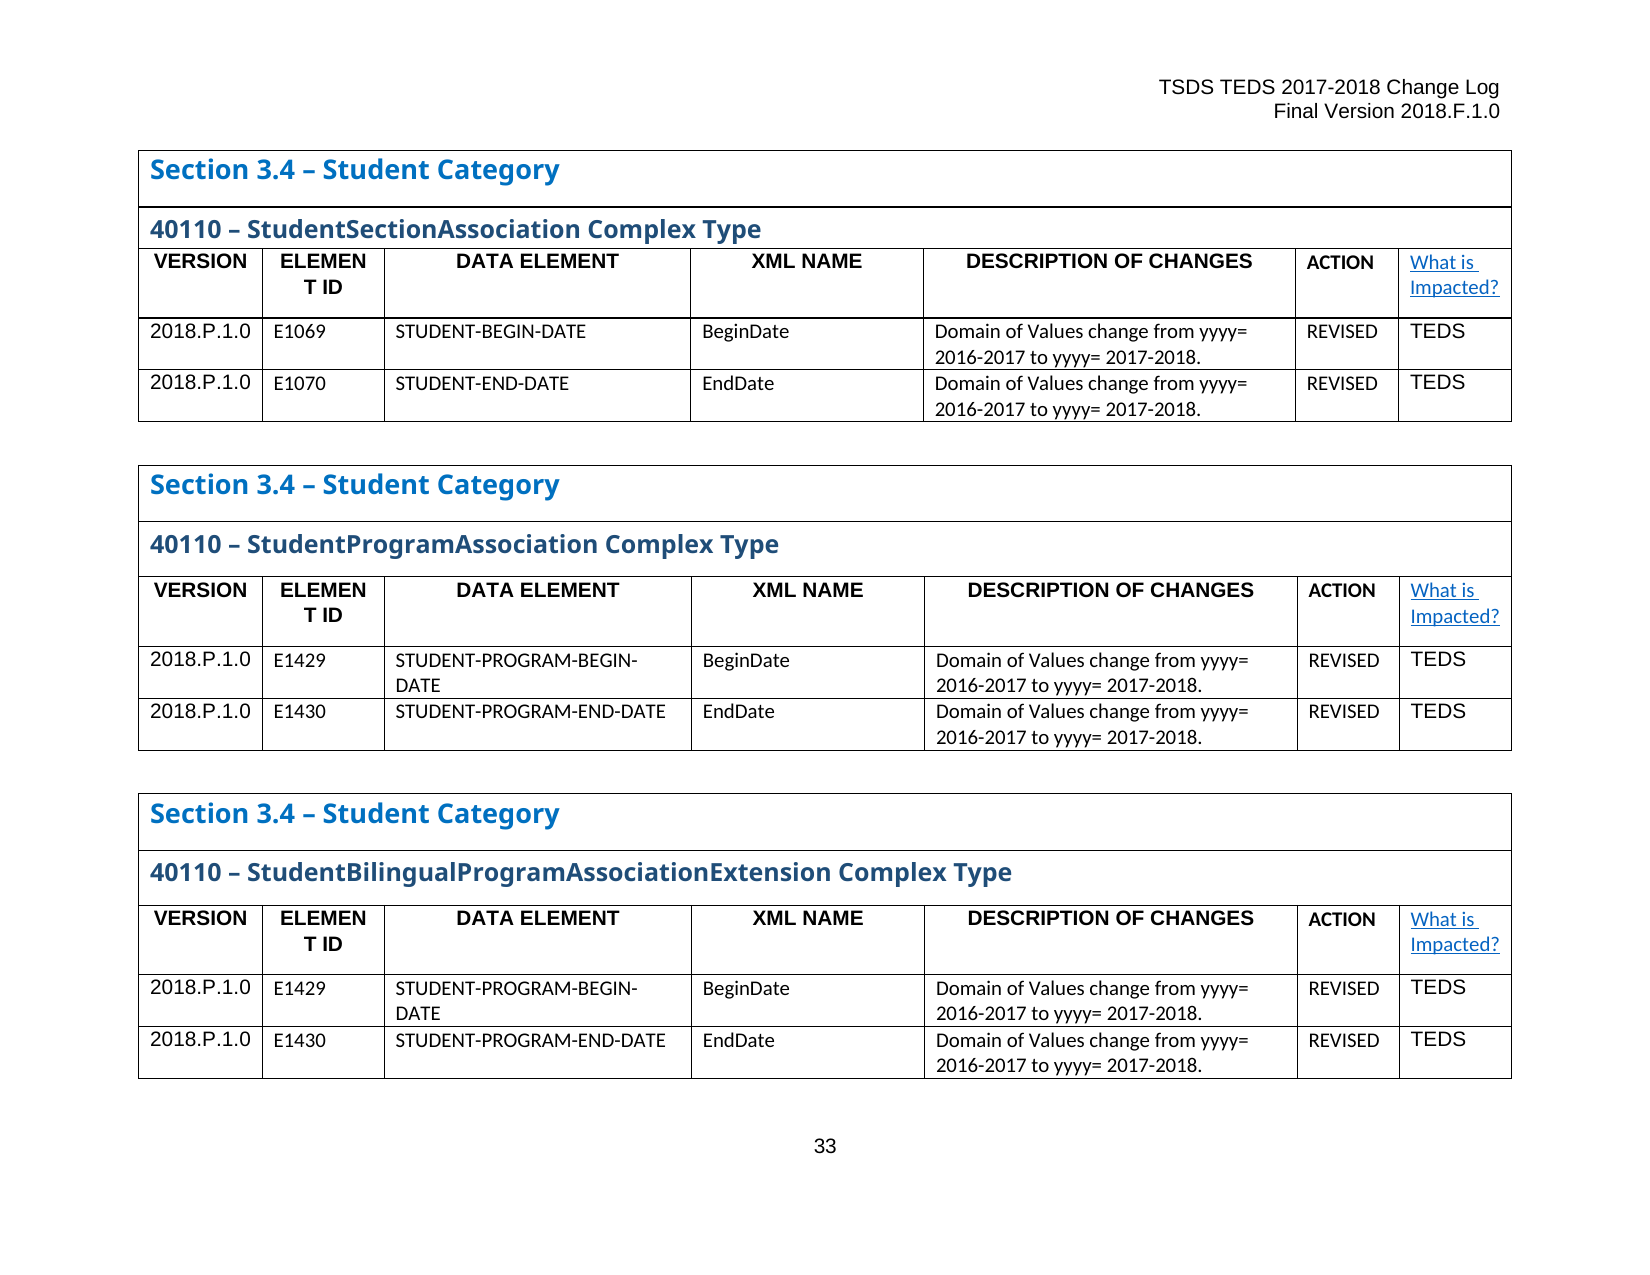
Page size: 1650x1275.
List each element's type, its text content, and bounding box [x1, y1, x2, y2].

table_cell STUDENT-END-DATE [385, 370, 690, 421]
table_cell E1069 [263, 319, 384, 369]
table_cell Domain of Values change from yyyy= 2016-2017 to yyyy= 2017-2018. [924, 370, 1295, 421]
table_cell E1429 [263, 975, 384, 1026]
table_cell E1070 [263, 370, 384, 421]
table_header Section 3.4 – Student Category [139, 466, 1511, 521]
table_cell 2018.P.1.0 [139, 319, 262, 369]
table_cell DESCRIPTION OF CHANGES [925, 906, 1297, 974]
table_cell STUDENT-BEGIN-DATE [385, 319, 690, 369]
table_cell [1296, 370, 1398, 421]
table_cell DESCRIPTION OF CHANGES [925, 577, 1297, 646]
table_cell ELEMENT ID [263, 906, 384, 974]
table_cell E1430 [263, 1027, 384, 1078]
table_cell Domain of Values change from yyyy= 2016-2017 to yyyy= 2017-2018. [925, 1027, 1297, 1078]
table_cell XML NAME [692, 906, 924, 974]
table_cell BeginDate [692, 647, 924, 698]
table_cell XML NAME [691, 249, 923, 317]
table_cell DATA ELEMENT [385, 249, 690, 317]
table_cell ACTION [1298, 906, 1399, 974]
table_cell STUDENT-PROGRAM-END-DATE [385, 1027, 691, 1078]
table_cell [1298, 647, 1399, 698]
table_header Section 3.4 – Student Category [139, 794, 1511, 849]
table_cell [1296, 319, 1398, 369]
table_cell VERSION [139, 577, 262, 646]
table_cell ELEMENT ID [263, 249, 384, 317]
table_cell 2018.P.1.0 [139, 647, 262, 698]
table_header Section 3.4 – Student Category [139, 151, 1511, 206]
table_cell EndDate [691, 370, 923, 421]
table_cell What is Impacted? [1400, 577, 1511, 646]
table_cell 40110 – StudentSectionAssociation Complex Type [139, 208, 1511, 248]
table_cell VERSION [139, 906, 262, 974]
table_cell DATA ELEMENT [385, 906, 691, 974]
table_cell 40110 – StudentBilingualProgramAssociationExtension Complex Type [139, 851, 1511, 905]
table_cell XML NAME [692, 577, 924, 646]
table_cell What is Impacted? [1399, 249, 1511, 317]
table_cell VERSION [139, 249, 262, 317]
table_cell 40110 – StudentProgramAssociation Complex Type [139, 522, 1511, 576]
table_cell DESCRIPTION OF CHANGES [924, 249, 1295, 317]
table_cell 2018.P.1.0 [139, 975, 262, 1026]
table_cell STUDENT-PROGRAM-BEGIN-DATE [385, 975, 691, 1026]
table_cell ELEMENT ID [263, 577, 384, 646]
table_cell BeginDate [692, 975, 924, 1026]
table_cell What is Impacted? [1400, 906, 1511, 974]
table_cell [1298, 699, 1399, 749]
table_cell EndDate [692, 1027, 924, 1078]
table_cell [1298, 975, 1399, 1026]
table_cell [1298, 1027, 1399, 1078]
table_cell Domain of Values change from yyyy= 2016-2017 to yyyy= 2017-2018. [925, 647, 1297, 698]
table_cell 2018.P.1.0 [139, 699, 262, 749]
table_cell Domain of Values change from yyyy= 2016-2017 to yyyy= 2017-2018. [924, 319, 1295, 369]
table_cell ACTION [1298, 577, 1399, 646]
table_cell ACTION [1296, 249, 1398, 317]
table_cell 2018.P.1.0 [139, 370, 262, 421]
table_cell STUDENT-PROGRAM-BEGIN-DATE [385, 647, 691, 698]
table_cell DATA ELEMENT [385, 577, 691, 646]
table_cell 2018.P.1.0 [139, 1027, 262, 1078]
table_cell Domain of Values change from yyyy= 2016-2017 to yyyy= 2017-2018. [925, 975, 1297, 1026]
table_cell E1429 [263, 647, 384, 698]
table_cell Domain of Values change from yyyy= 2016-2017 to yyyy= 2017-2018. [925, 699, 1297, 749]
table_cell STUDENT-PROGRAM-END-DATE [385, 699, 691, 749]
table_cell E1430 [263, 699, 384, 749]
table_cell EndDate [692, 699, 924, 749]
table_cell BeginDate [691, 319, 923, 369]
